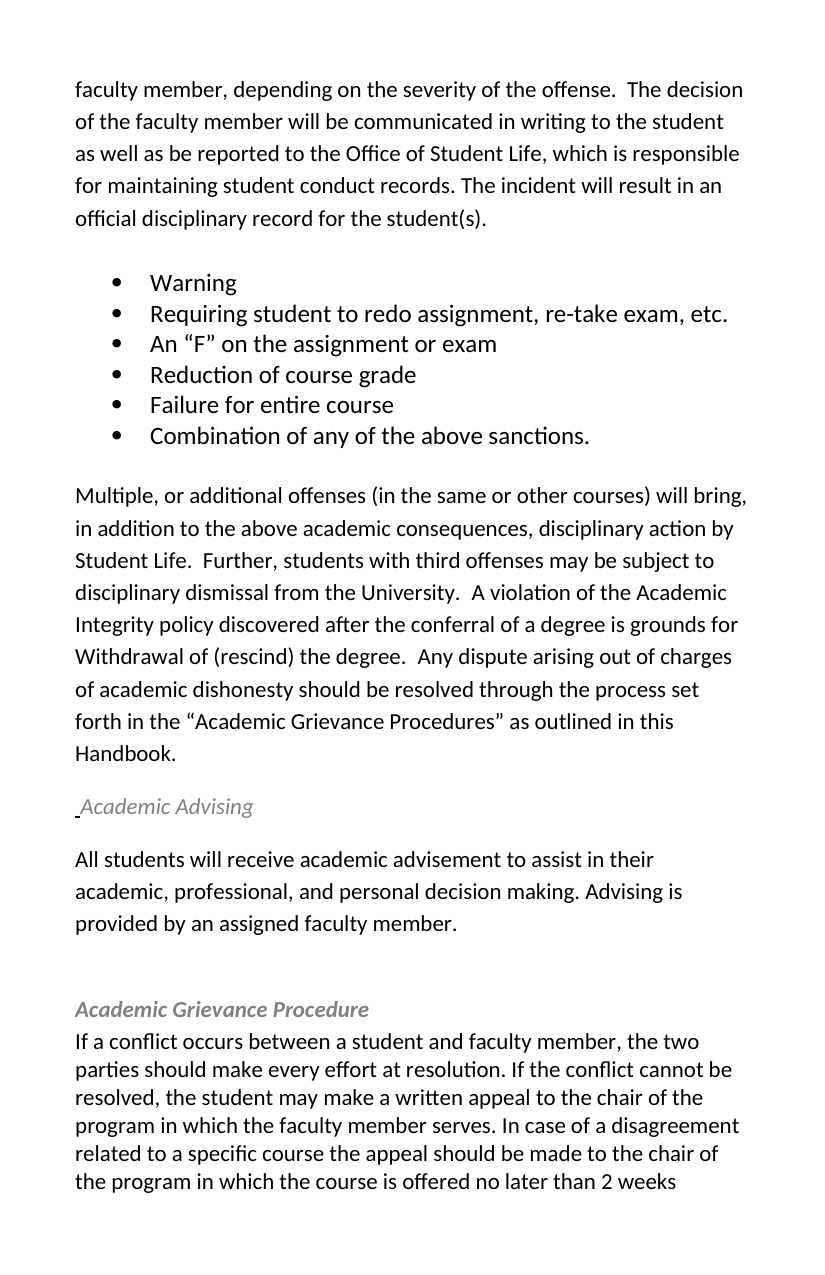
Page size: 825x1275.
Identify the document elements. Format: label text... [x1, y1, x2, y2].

list Reduction of course grade [112, 359, 750, 389]
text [75, 1027, 750, 1195]
text Multiple, or additional offenses (in the same or other courses) will bring, in addition to the above academic consequences, disciplinary action by Student Life. Further, students with third offenses may be subject to disciplinary dismissal from the University. A violation of the Academic Integrity policy discovered after the conferral of a degree is grounds for Withdrawal of (rescind) the degree. Any dispute arising out of charges of academic dishonesty should be resolved through the process set forth in the “Academic Grievance Procedures” as outlined in this Handbook. [75, 482, 750, 767]
list Requiring student to redo assignment, re-take exam, etc. [112, 298, 750, 328]
text All students will receive academic advisement to assist in their academic, professional, and personal decision making. Advising is provided by an assigned faculty member. [75, 845, 750, 970]
text Academic Advising [75, 792, 750, 820]
list Combination of any of the above sanctions. [112, 420, 750, 450]
list Failure for entire course [112, 389, 750, 420]
subtitle Academic Grievance Procedure [75, 995, 750, 1023]
list Warning [112, 267, 750, 298]
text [75, 75, 750, 232]
list An “F” on the assignment or exam [112, 328, 750, 359]
